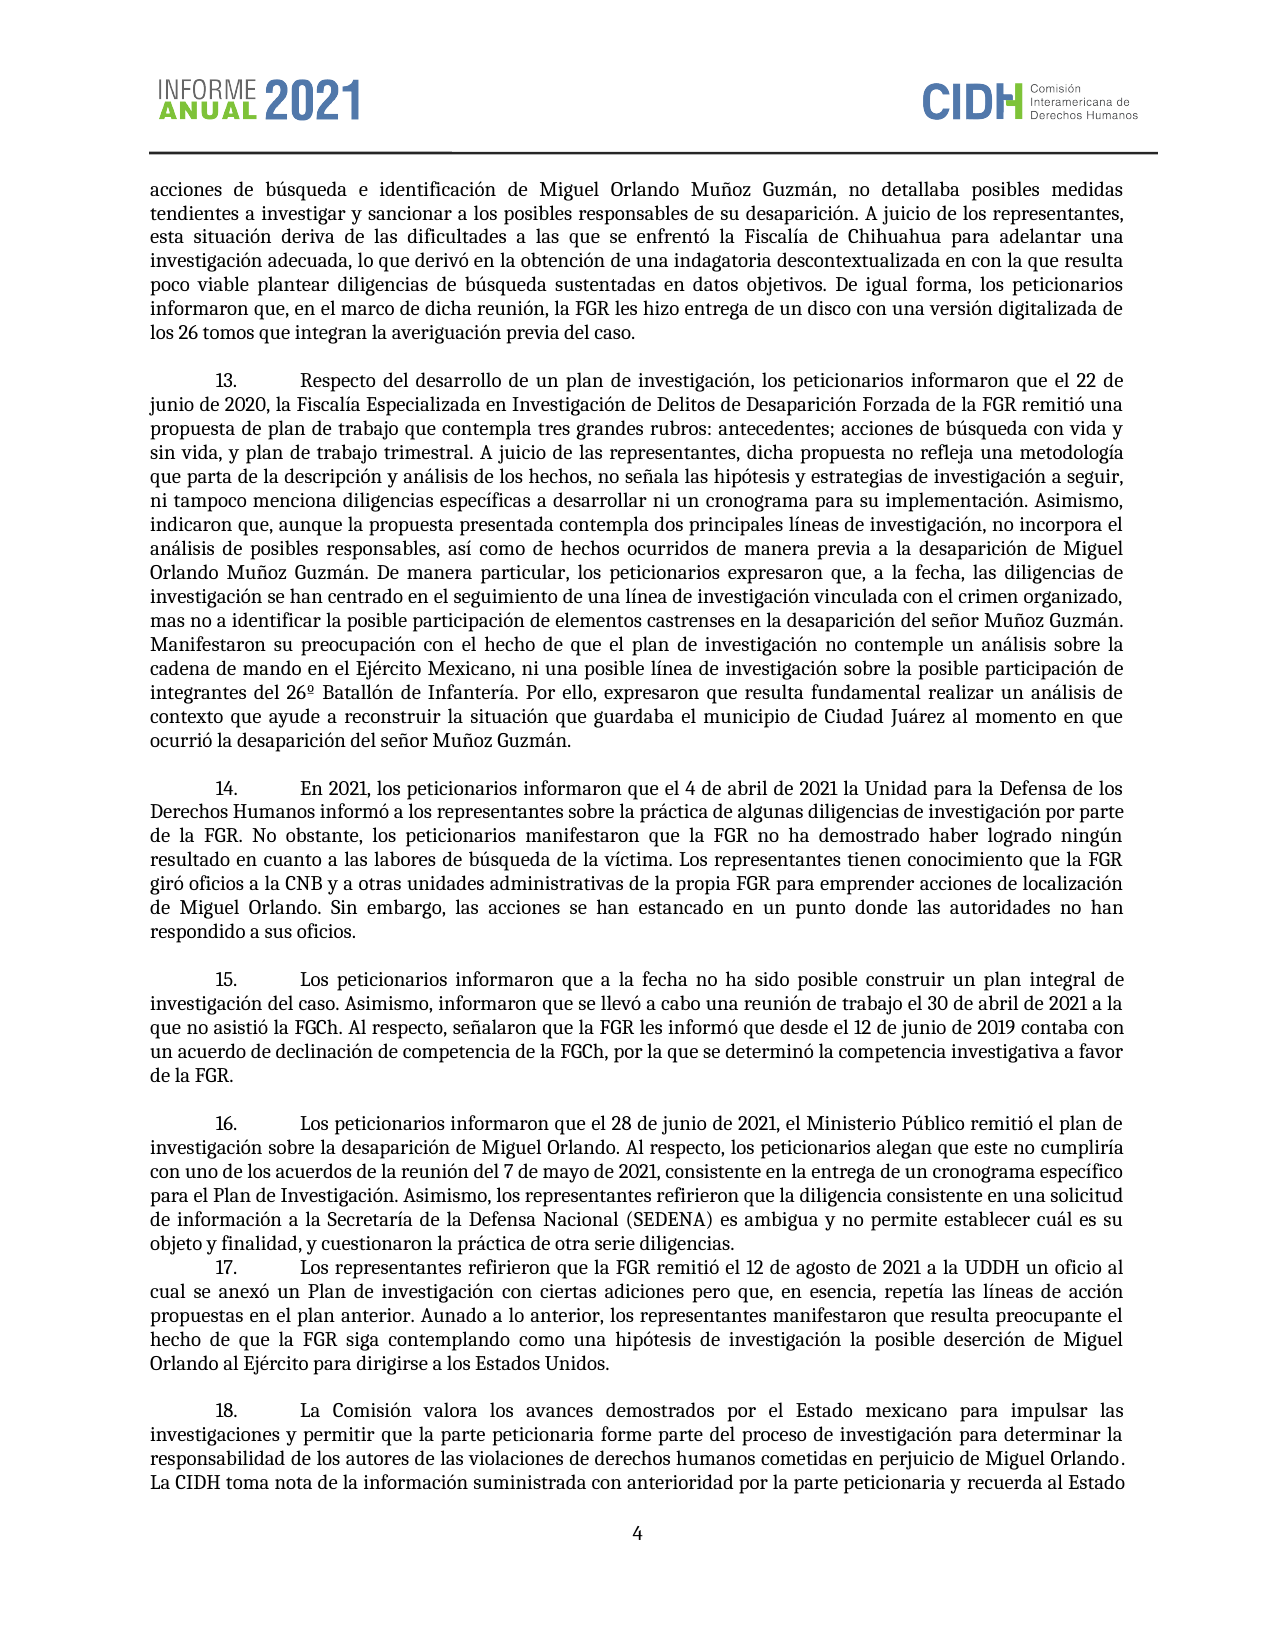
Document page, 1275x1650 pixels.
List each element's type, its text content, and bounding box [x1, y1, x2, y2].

list Los peticionarios informaron que a la fecha no ha sido posible construir un plan integral de investigación del caso. Asimismo, informaron que se llevó a cabo una reunión de trabajo el 30 de abril de 2021 a la que no asistió la FGCh. Al respecto, señalaron que la FGR les informó que desde el 12 de junio de 2019 contaba con un acuerdo de declinación de competencia de la FGCh, por la que se determinó la competencia investigativa a favor de la FGR. [150, 968, 1125, 1088]
picture [150, 73, 368, 125]
list En 2021, los peticionarios informaron que el 4 de abril de 2021 la Unidad para la Defensa de los Derechos Humanos informó a los representantes sobre la práctica de algunas diligencias de investigación por parte de la FGR. No obstante, los peticionarios manifestaron que la FGR no ha demostrado haber logrado ningún resultado en cuanto a las labores de búsqueda de la víctima. Los representantes tienen conocimiento que la FGR giró oficios a la CNB y a otras unidades administrativas de la propia FGR para emprender acciones de localización de Miguel Orlando. Sin embargo, las acciones se han estancado en un punto donde las autoridades no han respondido a sus oficios. [150, 776, 1125, 944]
list Los peticionarios informaron que el 28 de junio de 2021, el Ministerio Público remitió el plan de investigación sobre la desaparición de Miguel Orlando. Al respecto, los peticionarios alegan que este no cumpliría con uno de los acuerdos de la reunión del 7 de mayo de 2021, consistente en la entrega de un cronograma específico para el Plan de Investigación. Asimismo, los representantes refirieron que la diligencia consistente en una solicitud de información a la Secretaría de la Defensa Nacional (SEDENA) es ambigua y no permite establecer cuál es su objeto y finalidad, y cuestionaron la práctica de otra serie diligencias. [150, 1112, 1125, 1255]
picture [914, 73, 1158, 130]
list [150, 1399, 1125, 1495]
list Los representantes refirieron que la FGR remitió el 12 de agosto de 2021 a la UDDH un oficio al cual se anexó un Plan de investigación con ciertas adiciones pero que, en esencia, repetía las líneas de acción propuestas en el plan anterior. Aunado a lo anterior, los representantes manifestaron que resulta preocupante el hecho de que la FGR siga contemplando como una hipótesis de investigación la posible deserción de Miguel Orlando al Ejército para dirigirse a los Estados Unidos. [150, 1255, 1125, 1375]
list Respecto del desarrollo de un plan de investigación, los peticionarios informaron que el 22 de junio de 2020, la Fiscalía Especializada en Investigación de Delitos de Desaparición Forzada de la FGR remitió una propuesta de plan de trabajo que contempla tres grandes rubros: antecedentes; acciones de búsqueda con vida y sin vida, y plan de trabajo trimestral. A juicio de las representantes, dicha propuesta no refleja una metodología que parta de la descripción y análisis de los hechos, no señala las hipótesis y estrategias de investigación a seguir, ni tampoco menciona diligencias específicas a desarrollar ni un cronograma para su implementación. Asimismo, indicaron que, aunque la propuesta presentada contempla dos principales líneas de investigación, no incorpora el análisis de posibles responsables, así como de hechos ocurridos de manera previa a la desaparición de Miguel Orlando Muñoz Guzmán. De manera particular, los peticionarios expresaron que, a la fecha, las diligencias de investigación se han centrado en el seguimiento de una línea de investigación vinculada con el crimen organizado, mas no a identificar la posible participación de elementos castrenses en la desaparición del señor Muñoz Guzmán. Manifestaron su preocupación con el hecho de que el plan de investigación no contemple un análisis sobre la cadena de mando en el Ejército Mexicano, ni una posible línea de investigación sobre la posible participación de integrantes del 26º Batallón de Infantería. Por ello, expresaron que resulta fundamental realizar un análisis de contexto que ayude a reconstruir la situación que guardaba el municipio de Ciudad Juárez al momento en que ocurrió la desaparición del señor Muñoz Guzmán. [150, 369, 1125, 752]
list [150, 177, 1125, 345]
